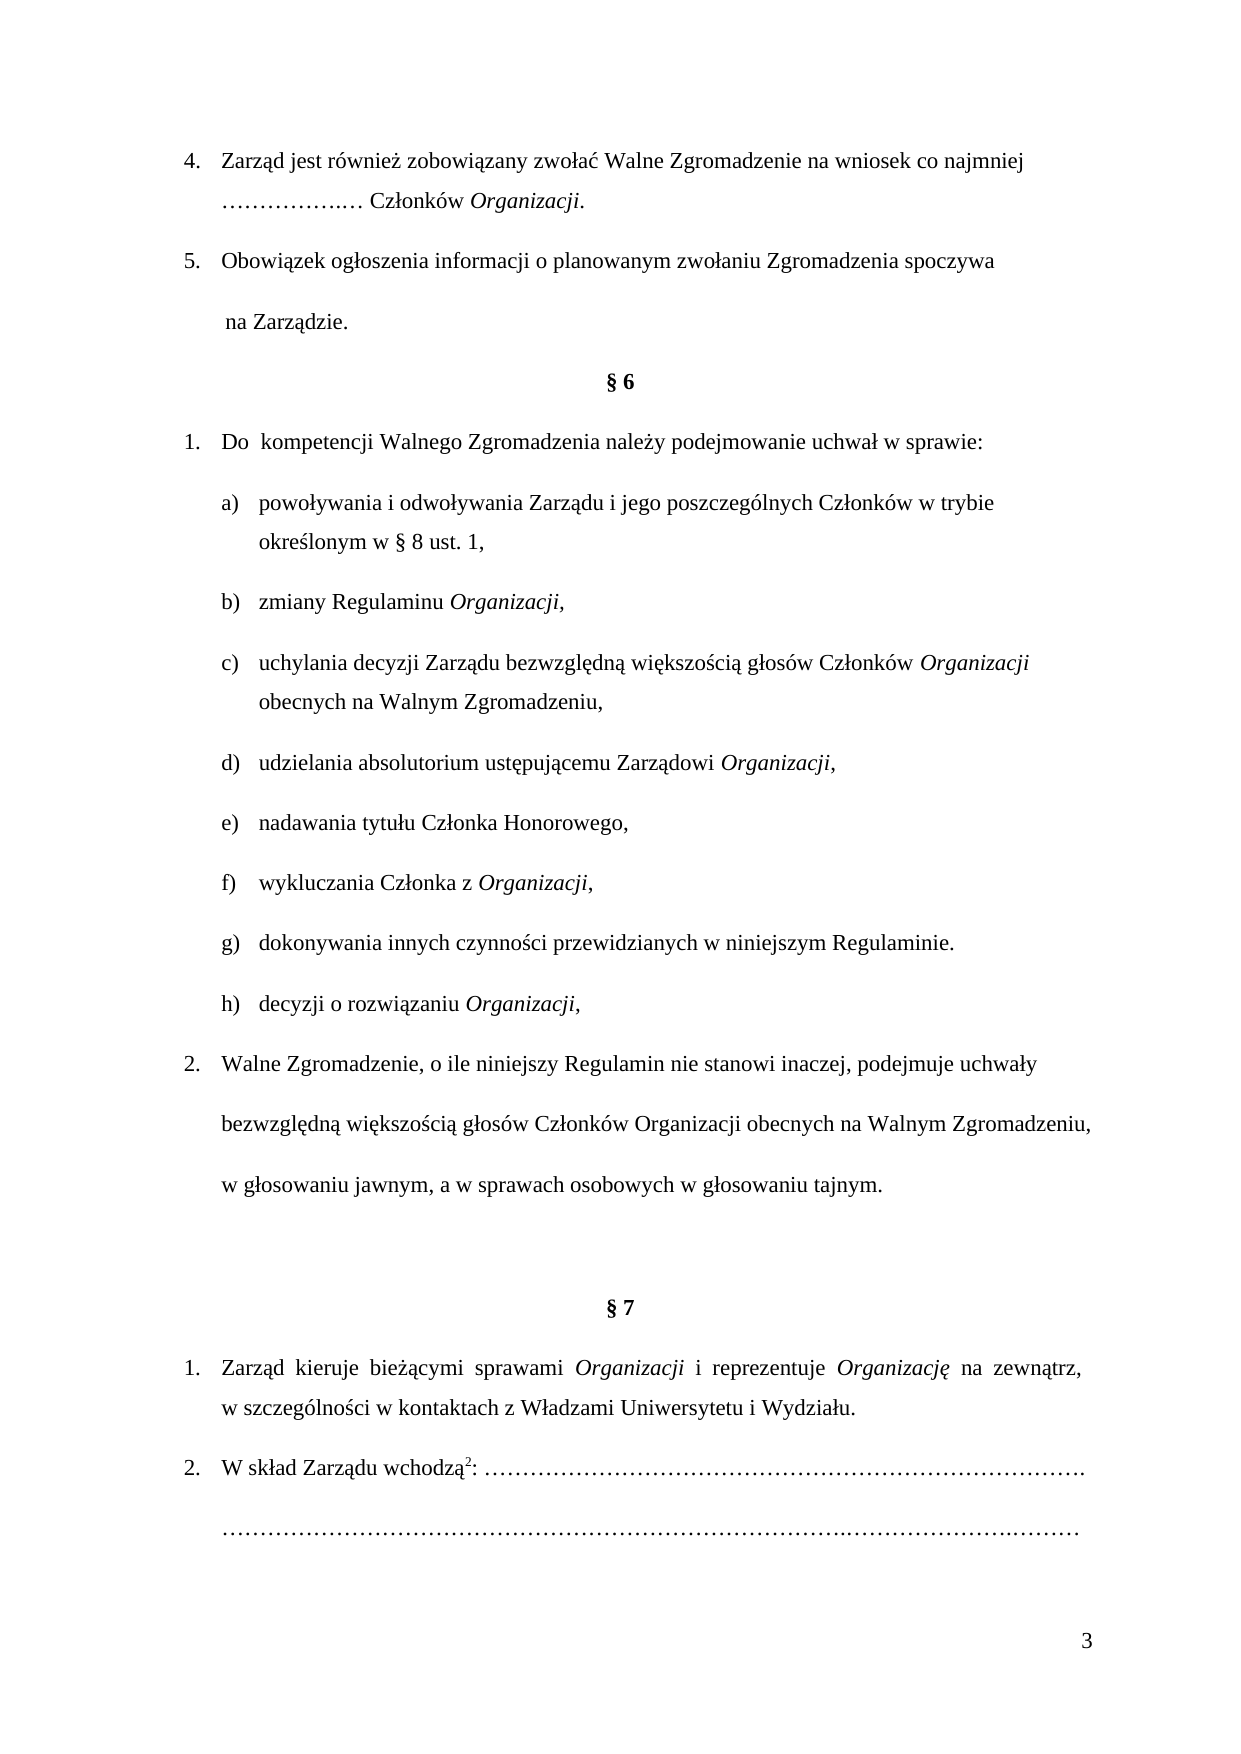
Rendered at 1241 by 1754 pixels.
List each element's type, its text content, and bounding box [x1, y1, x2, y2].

text § 7 [148, 1294, 1093, 1320]
text ……………………………………………………………………….………………….……… [221, 1514, 1093, 1541]
list Zarząd kieruje bieżącymi sprawami Organizacji i reprezentuje Organizację na zewnątrz, w szczególności w kontaktach z Władzami Uniwersytetu i Wydziału. [183, 1354, 1093, 1420]
list powoływania i odwoływania Zarządu i jego poszczególnych Członków w trybie określonym w § 8 ust. 1, [221, 489, 1093, 554]
list W skład Zarządu wchodzą2: ……………………………………………………………………. [183, 1454, 1093, 1480]
text bezwzględną większością głosów Członków Organizacji obecnych na Walnym Zgromadzeniu, [221, 1110, 1093, 1137]
list Do kompetencji Walnego Zgromadzenia należy podejmowanie uchwał w sprawie: [183, 428, 1093, 455]
text w głosowaniu jawnym, a w sprawach osobowych w głosowaniu tajnym. [221, 1171, 1093, 1197]
list decyzji o rozwiązaniu Organizacji, [221, 990, 1093, 1016]
list uchylania decyzji Zarządu bezwzględną większością głosów Członków Organizacji obecnych na Walnym Zgromadzeniu, [221, 649, 1093, 714]
text § 6 [148, 368, 1093, 394]
list Obowiązek ogłoszenia informacji o planowanym zwołaniu Zgromadzenia spoczywa [183, 247, 1093, 274]
list wykluczania Członka z Organizacji, [221, 869, 1093, 896]
list Zarząd jest również zobowiązany zwołać Walne Zgromadzenie na wniosek co najmniej …………….… Członków Organizacji. [184, 148, 1093, 213]
list Walne Zgromadzenie, o ile niniejszy Regulamin nie stanowi inaczej, podejmuje uchwały [183, 1050, 1093, 1076]
list zmiany Regulaminu Organizacji, [221, 588, 1093, 615]
text na Zarządzie. [185, 308, 1093, 334]
list dokonywania innych czynności przewidzianych w niniejszym Regulaminie. [221, 929, 1093, 956]
list udzielania absolutorium ustępującemu Zarządowi Organizacji, [221, 748, 1093, 775]
list nadawania tytułu Członka Honorowego, [221, 809, 1093, 835]
